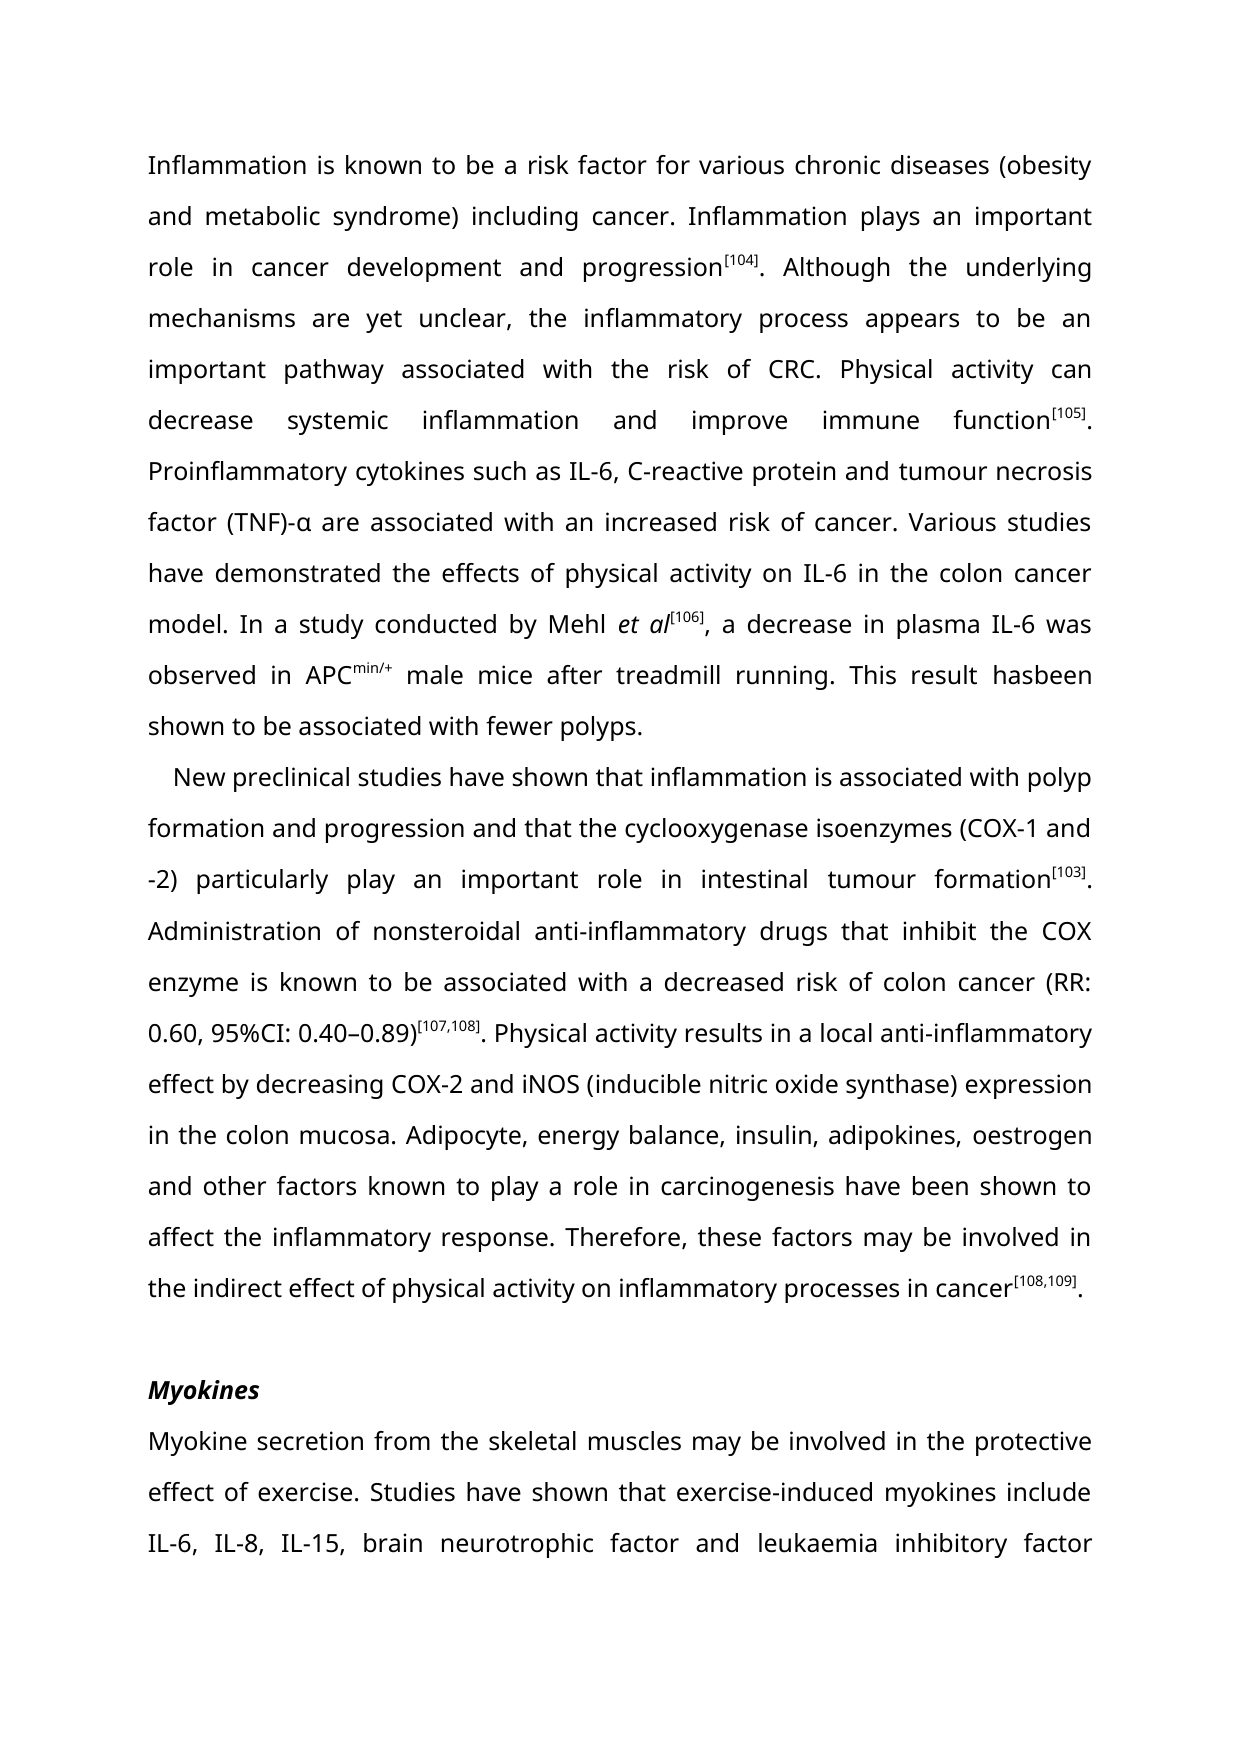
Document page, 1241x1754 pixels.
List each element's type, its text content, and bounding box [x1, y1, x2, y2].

text Myokines [148, 1373, 1093, 1407]
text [148, 1424, 1093, 1560]
text New preclinical studies have shown that inflammation is associated with polyp formation and progression and that the cyclooxygenase isoenzymes (COX-1 and -2) particularly play an important role in intestinal tumour formation[103]. Administration of nonsteroidal anti-inflammatory drugs that inhibit the COX enzyme is known to be associated with a decreased risk of colon cancer (RR: 0.60, 95%CI: 0.40–0.89)[107,108]. Physical activity results in a local anti-inflammatory effect by decreasing COX-2 and iNOS (inducible nitric oxide synthase) expression in the colon mucosa. Adipocyte, energy balance, insulin, adipokines, oestrogen and other factors known to play a role in carcinogenesis have been shown to affect the inflammatory response. Therefore, these factors may be involved in the indirect effect of physical activity on inflammatory processes in cancer[108,109]. [148, 760, 1093, 1304]
text Inflammation is known to be a risk factor for various chronic diseases (obesity and metabolic syndrome) including cancer. Inflammation plays an important role in cancer development and progression[104]. Although the underlying mechanisms are yet unclear, the inflammatory process appears to be an important pathway associated with the risk of CRC. Physical activity can decrease systemic inflammation and improve immune function[105]. Proinflammatory cytokines such as IL-6, C-reactive protein and tumour necrosis factor (TNF)-α are associated with an increased risk of cancer. Various studies have demonstrated the effects of physical activity on IL-6 in the colon cancer model. In a study conducted by Mehl et al[106], a decrease in plasma IL-6 was observed in APCmin/+ male mice after treadmill running. This result hasbeen shown to be associated with fewer polyps. [148, 148, 1093, 743]
